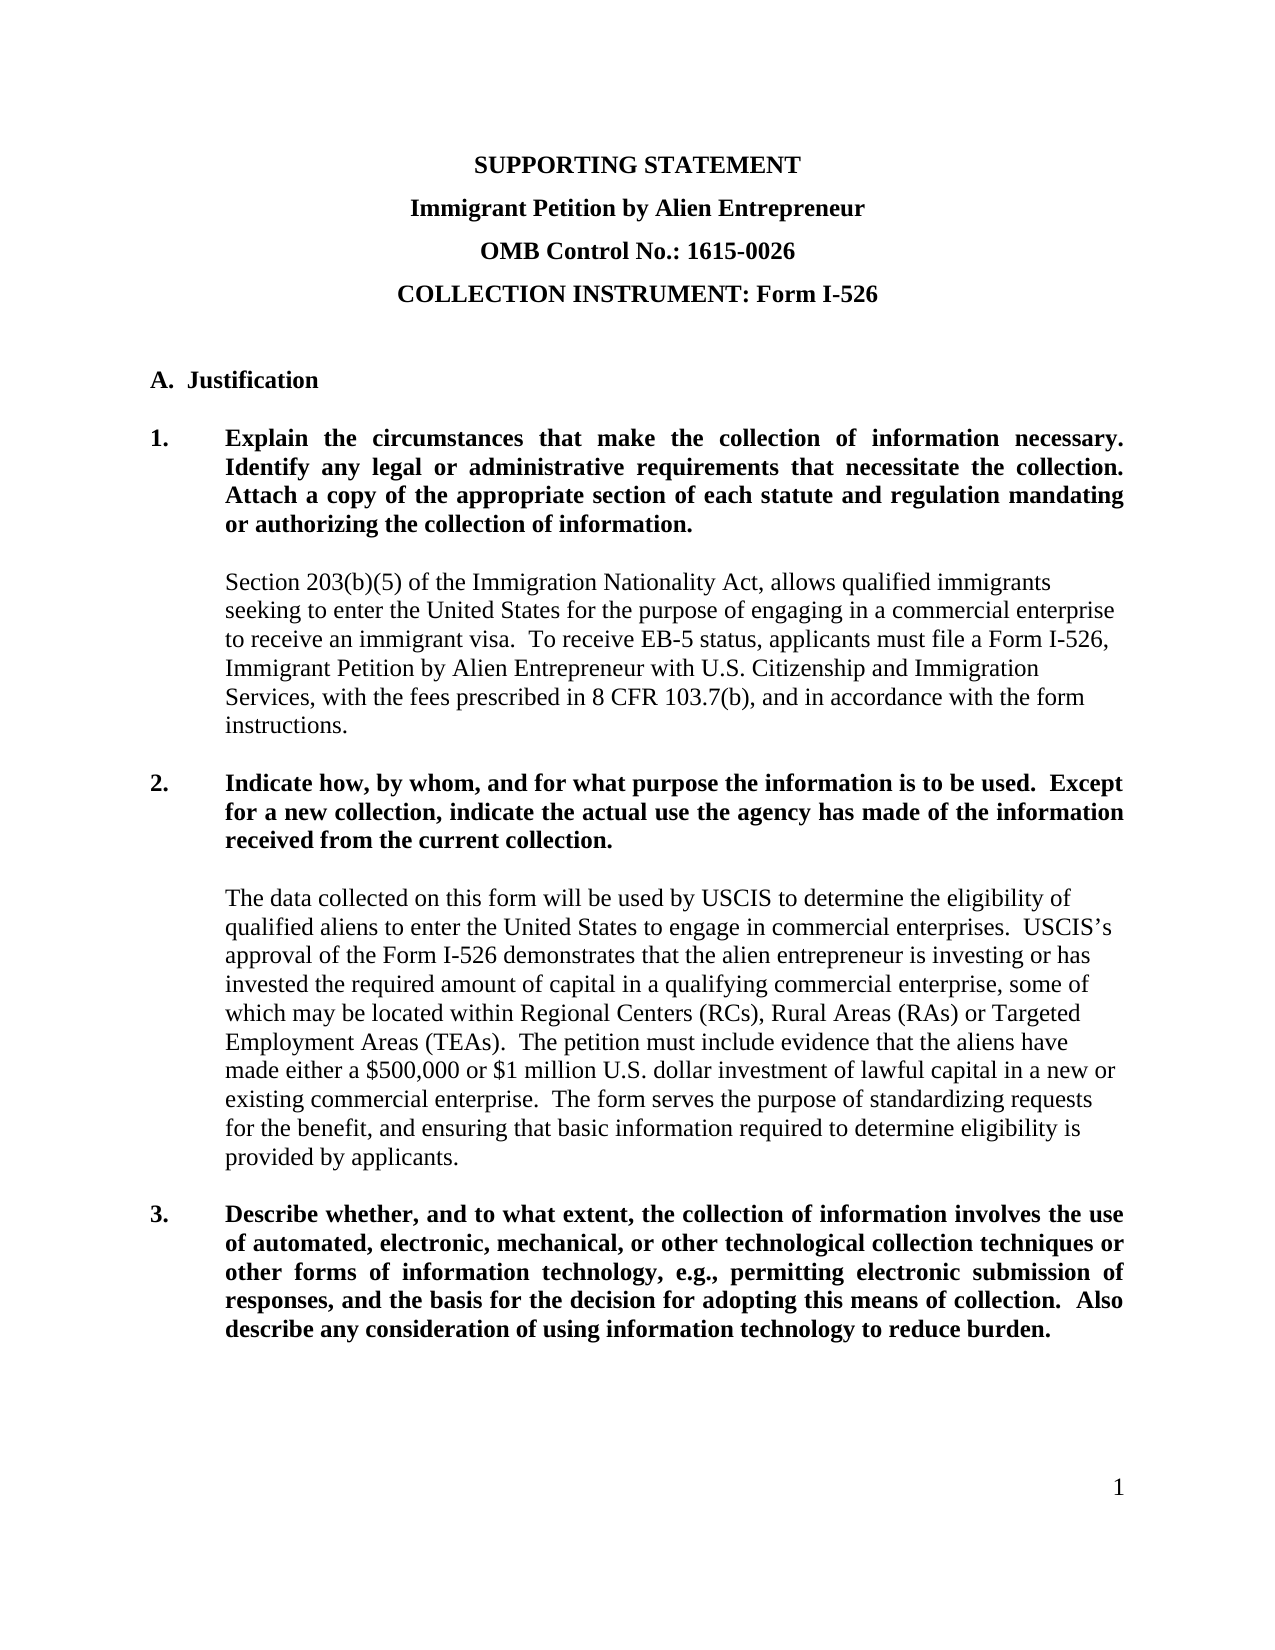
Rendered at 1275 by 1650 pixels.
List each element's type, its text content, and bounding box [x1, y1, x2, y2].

text 1. Explain the circumstances that make the collection of information necessary. Identify any legal or administrative requirements that necessitate the collection. Attach a copy of the appropriate section of each statute and regulation mandating or authorizing the collection of information. [150, 423, 1125, 538]
text OMB Control No.: 1615-0026 [150, 236, 1125, 265]
text Immigrant Petition by Alien Entrepreneur [150, 193, 1125, 222]
text A. Justification [150, 366, 1125, 394]
text SUPPORTING STATEMENT [150, 150, 1125, 179]
text COLLECTION INSTRUMENT: Form I-526 [150, 279, 1125, 308]
list The data collected on this form will be used by USCIS to determine the eligibility of qualified aliens to enter the to engage in commercial enterprises. USCIS’s approval of the Form I-526 demonstrates that the alien entrepreneur is investing or has invested the required amount of capital in a qualifying commercial enterprise, some of which may be located within (RCs), Rural Areas (RAs) or Targeted Employment Areas (TEAs). The petition must include evidence that the aliens have made either a $500,000 or $1 million U.S. dollar investment of lawful capital in a new or existing commercial enterprise. The form serves the purpose of standardizing requests for the benefit, and ensuring that basic information required to determine eligibility is provided by applicants. [150, 883, 1125, 1171]
text Section 203(b)(5) of the Immigration Nationality Act, allows qualified immigrants seeking to enter the United States for the purpose of engaging in a commercial enterprise to receive an immigrant visa. To receive EB-5 status, applicants must file a Form I-526, Immigrant Petition by Alien Entrepreneur with U.S. Citizenship and Immigration Services, with the fees prescribed in 8 CFR 103.7(b), and in accordance with the form instructions. [225, 567, 1125, 739]
text 2. Indicate how, by whom, and for what purpose the information is to be used. Except for a new collection, indicate the actual use the agency has made of the information received from the current collection. [150, 768, 1125, 854]
text 3. Describe whether, and to what extent, the collection of information involves the use of automated, electronic, mechanical, or other technological collection techniques or other forms of information technology, e.g., permitting electronic submission of responses, and the basis for the decision for adopting this means of collection. Also describe any consideration of using information technology to reduce burden. [150, 1199, 1125, 1343]
